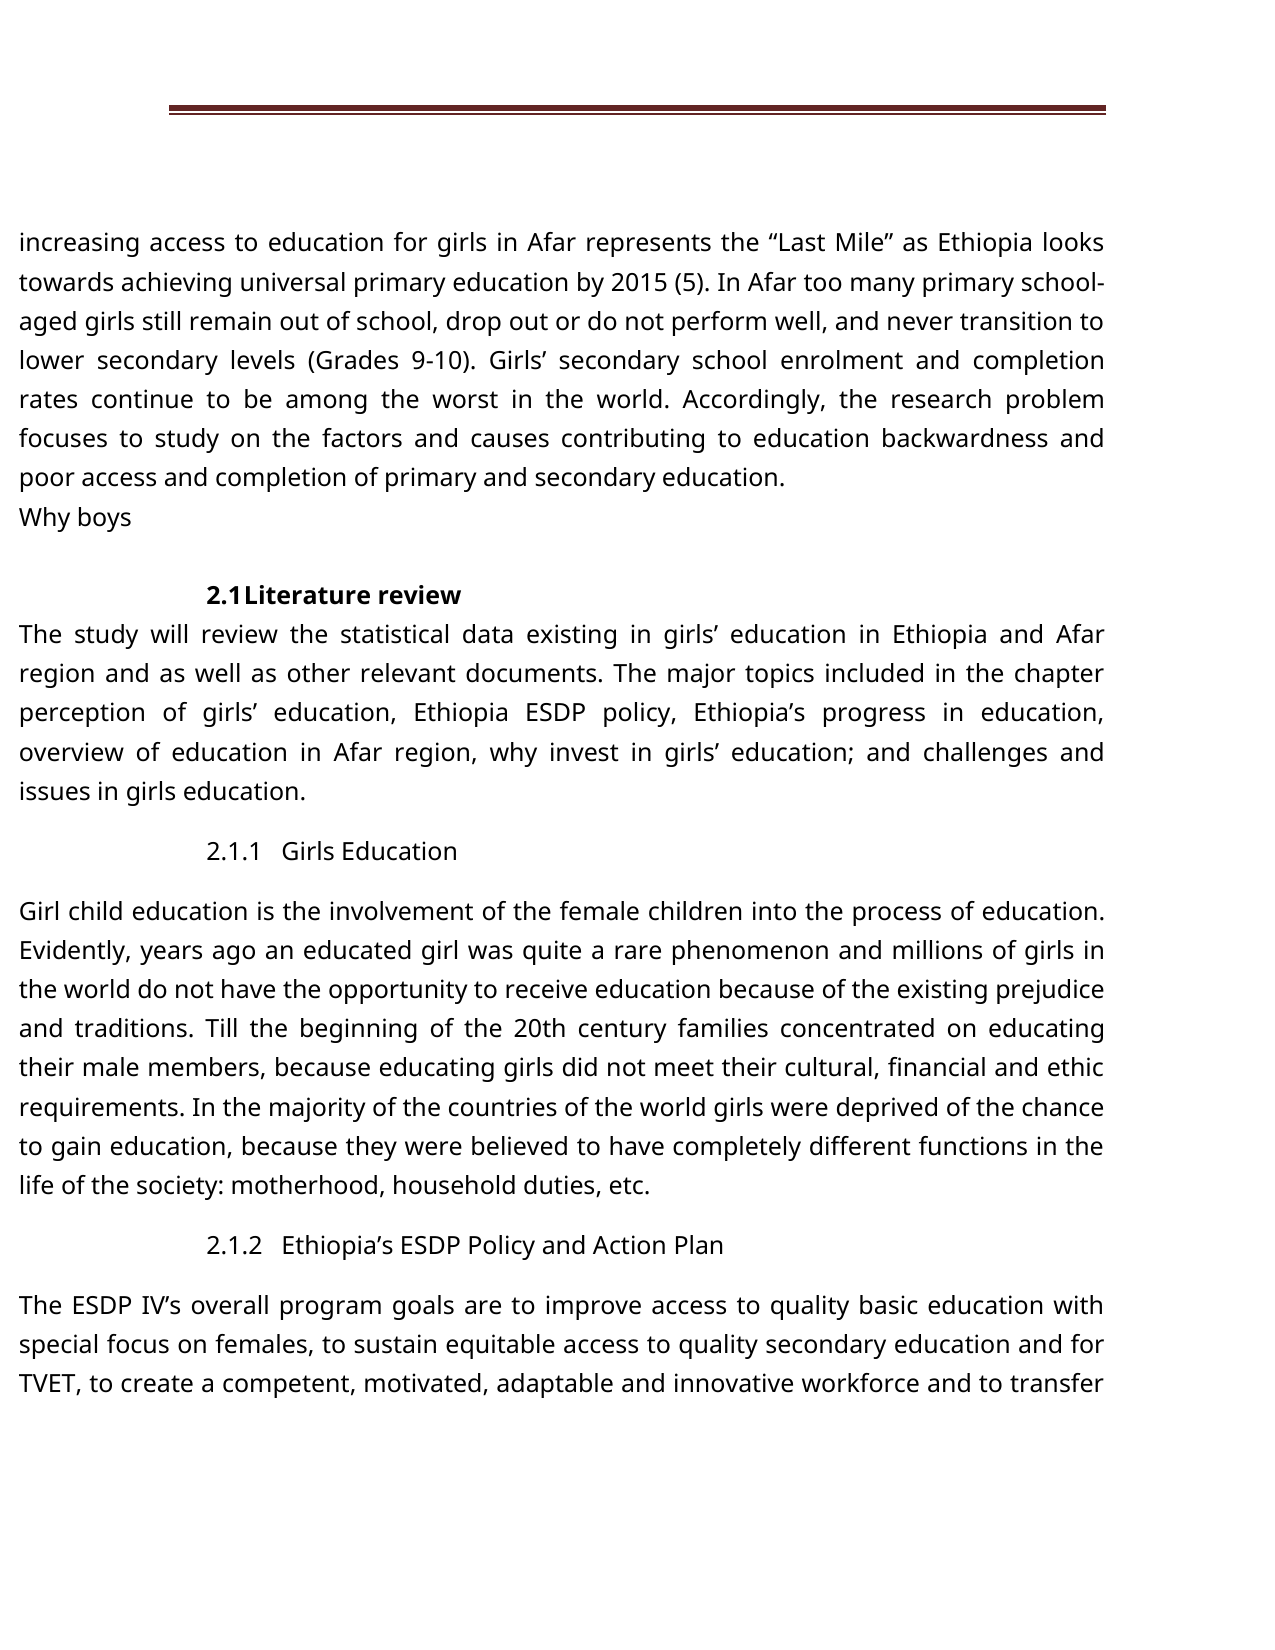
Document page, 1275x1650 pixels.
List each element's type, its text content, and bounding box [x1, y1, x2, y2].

text Girl child education is the involvement of the female children into the process of education. Evidently, years ago an educated girl was quite a rare phenomenon and millions of girls in the world do not have the opportunity to receive education because of the existing prejudice and traditions. Till the beginning of the 20th century families concentrated on educating their male members, because educating girls did not meet their cultural, financial and ethic requirements. In the majority of the countries of the world girls were deprived of the chance to gain education, because they were believed to have completely different functions in the life of the society: motherhood, household duties, etc. [19, 893, 1106, 1202]
list Ethiopia’s ESDP Policy and Action Plan [206, 1227, 1106, 1262]
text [19, 1287, 1106, 1400]
list Girls Education [206, 833, 1106, 867]
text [19, 225, 1106, 494]
text The study will review the statistical data existing in girls’ education in Ethiopia and Afar region and as well as other relevant documents. The major topics included in the chapter perception of girls’ education, Ethiopia ESDP policy, Ethiopia’s progress in education, overview of education in Afar region, why invest in girls’ education; and challenges and issues in girls education. [19, 617, 1106, 807]
list Literature review [206, 577, 1106, 612]
text Why boys [19, 499, 1106, 533]
